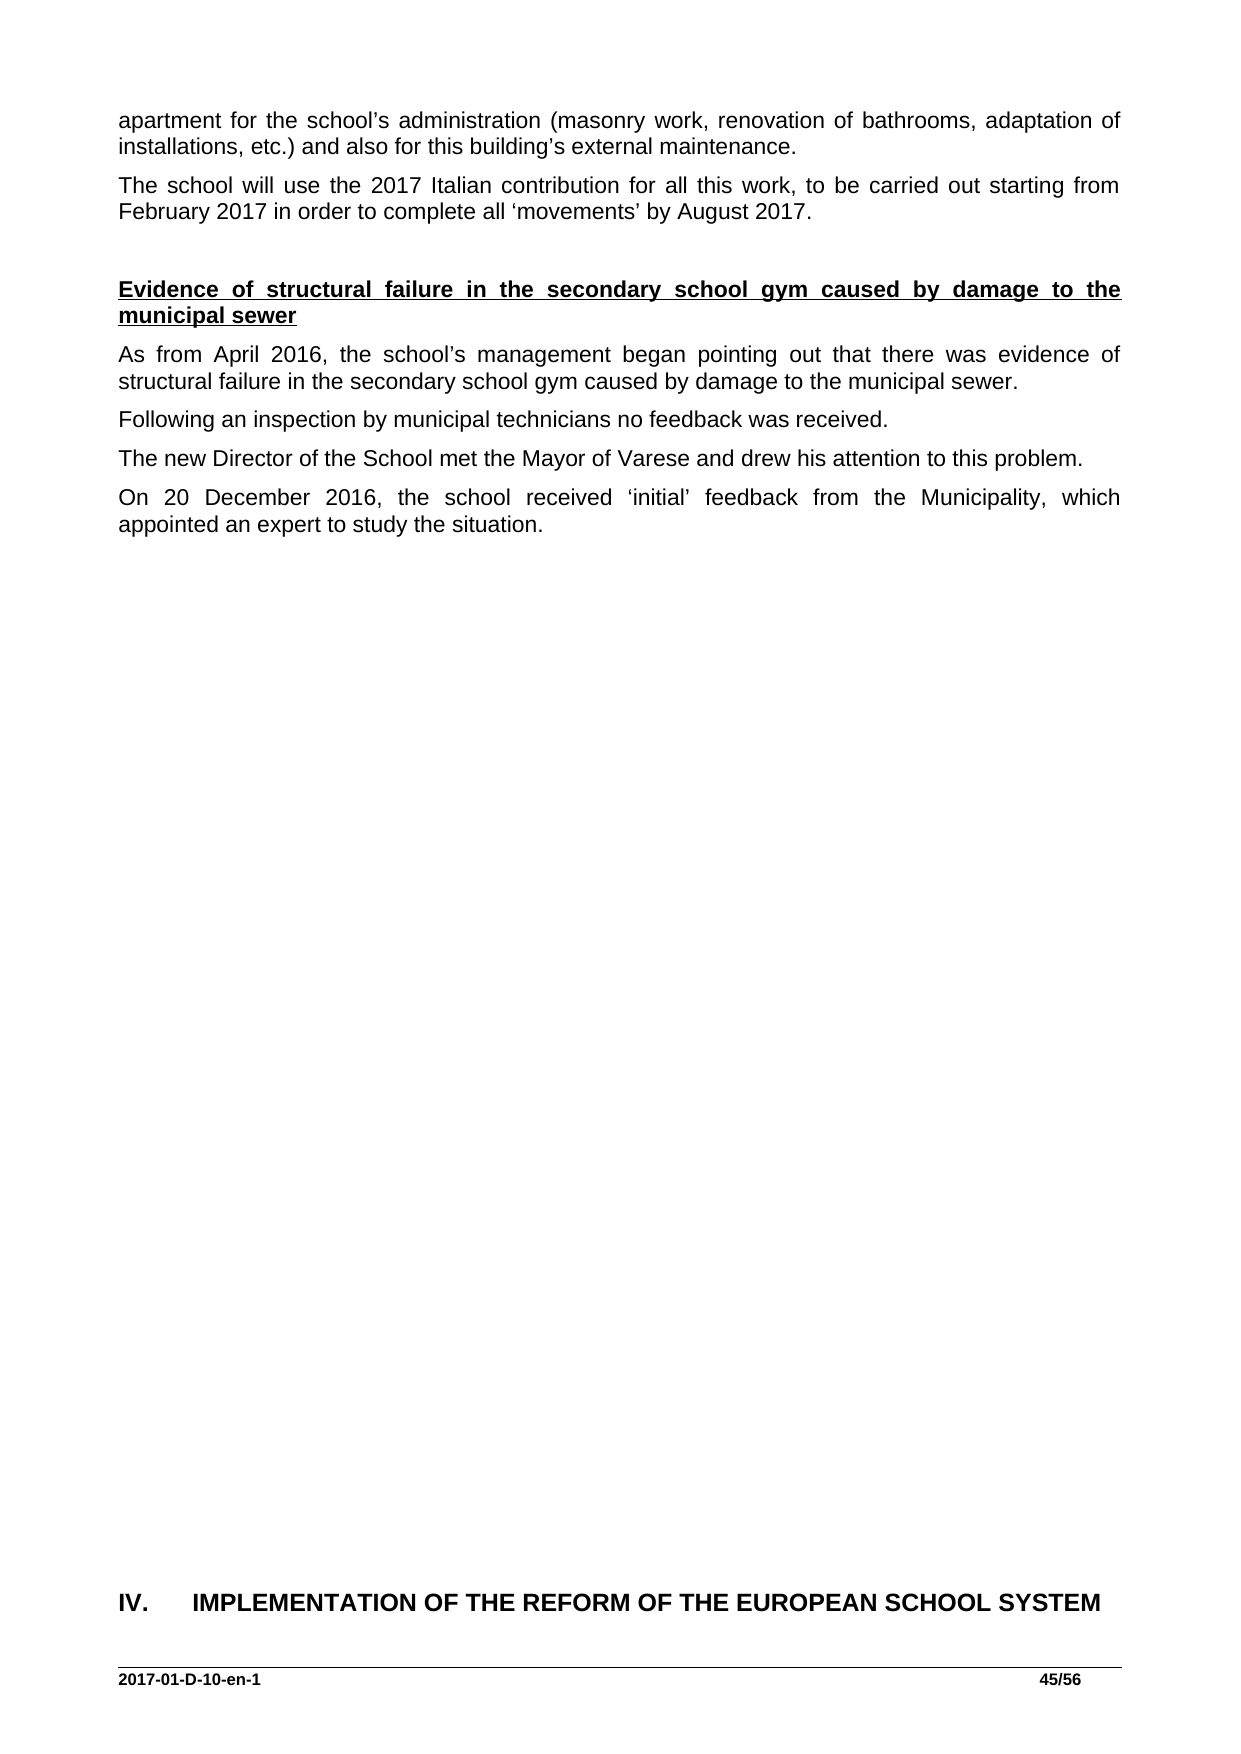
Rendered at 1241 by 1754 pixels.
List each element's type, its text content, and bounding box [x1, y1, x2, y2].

text Following an inspection by municipal technicians no feedback was received. [118, 406, 1122, 433]
text The new Director of the School met the Mayor of Varese and drew his attention to this problem. [118, 445, 1122, 472]
text Evidence of structural failure in the secondary school gym caused by damage to the municipal sewer [118, 300, 1122, 329]
text The school will use the 2017 Italian contribution for all this work, to be carried out starting from February 2017 in order to complete all ‘movements’ by August 2017. [118, 172, 1122, 225]
text As from April 2016, the school’s management began pointing out that there was evidence of structural failure in the secondary school gym caused by damage to the municipal sewer. [118, 341, 1122, 394]
text On 20 December 2016, the school received ‘initial’ feedback from the Municipality, which appointed an expert to study the situation. [118, 484, 1122, 537]
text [118, 107, 1122, 159]
list IMPLEMENTATION OF THE REFORM OF THE EUROPEAN SCHOOL SYSTEM [118, 1588, 1122, 1617]
text Evidence of structural failure in the secondary school gym caused by damage to the municipal sewer [118, 276, 1122, 299]
